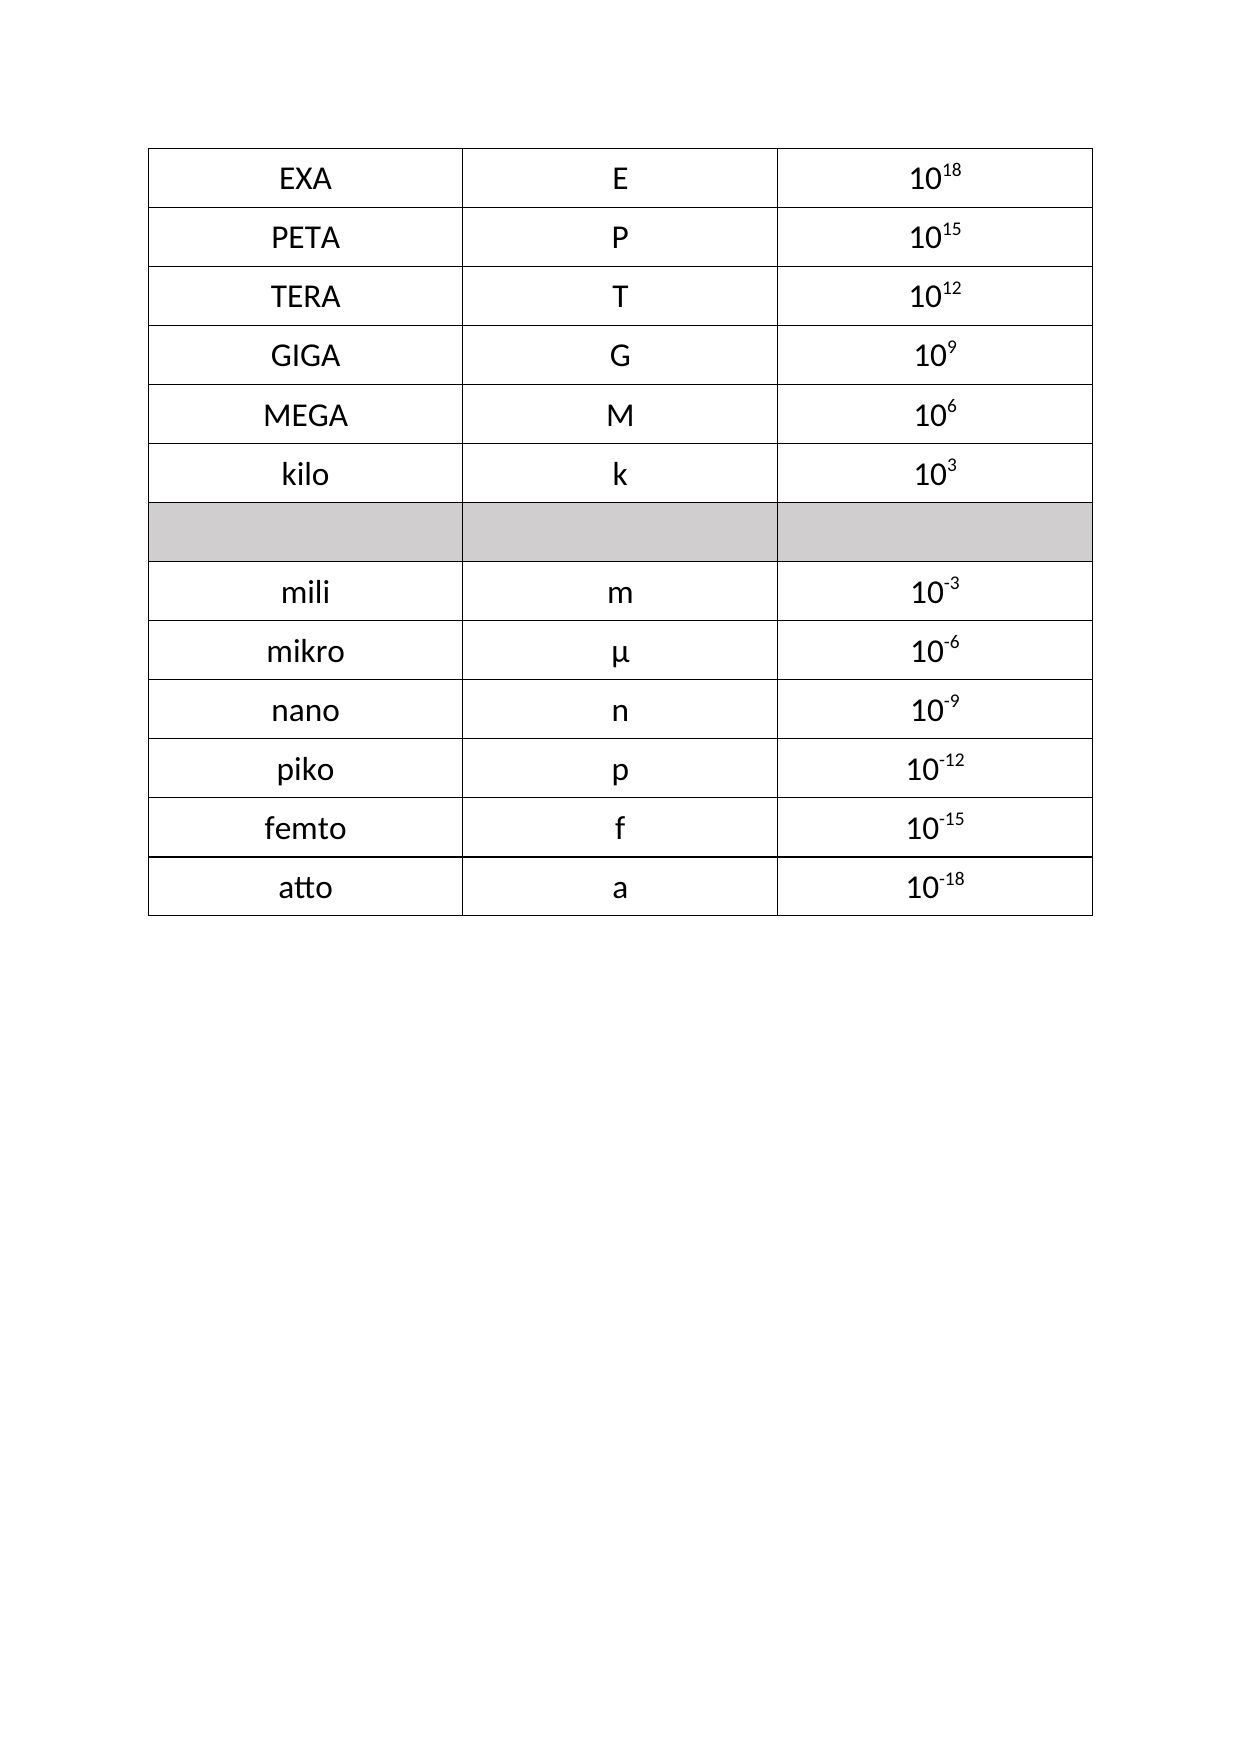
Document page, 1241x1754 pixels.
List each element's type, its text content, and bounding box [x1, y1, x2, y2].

table_cell piko [149, 739, 462, 797]
table_cell PETA [149, 208, 462, 266]
table_cell 10-15 [778, 798, 1092, 856]
table_cell a [463, 858, 777, 915]
table_cell T [463, 267, 777, 325]
table_cell f [463, 798, 777, 856]
table_header 1018 [778, 149, 1092, 207]
table_cell 10-12 [778, 739, 1092, 797]
table_cell 10-3 [778, 562, 1092, 620]
table_cell [463, 503, 777, 561]
table_cell 103 [778, 444, 1092, 502]
table_cell GIGA [149, 326, 462, 384]
table_cell m [463, 562, 777, 620]
table_cell 10-9 [778, 680, 1092, 738]
table_cell n [463, 680, 777, 738]
table_cell G [463, 326, 777, 384]
table_cell TERA [149, 267, 462, 325]
table_cell 109 [778, 326, 1092, 384]
table_cell P [463, 208, 777, 266]
table_cell M [463, 385, 777, 443]
table_cell 10-18 [778, 858, 1092, 915]
table_cell MEGA [149, 385, 462, 443]
table_cell µ [463, 621, 777, 679]
table_cell 1015 [778, 208, 1092, 266]
table_cell mili [149, 562, 462, 620]
table_cell atto [149, 858, 462, 915]
table_header E [463, 149, 777, 207]
table_cell p [463, 739, 777, 797]
table_header EXA [149, 149, 462, 207]
table_cell nano [149, 680, 462, 738]
table_cell 1012 [778, 267, 1092, 325]
table_cell k [463, 444, 777, 502]
table_cell 106 [778, 385, 1092, 443]
table_cell [778, 503, 1092, 561]
table_cell 10-6 [778, 621, 1092, 679]
table_cell mikro [149, 621, 462, 679]
table_cell [149, 503, 462, 561]
table_cell femto [149, 798, 462, 856]
table_cell kilo [149, 444, 462, 502]
